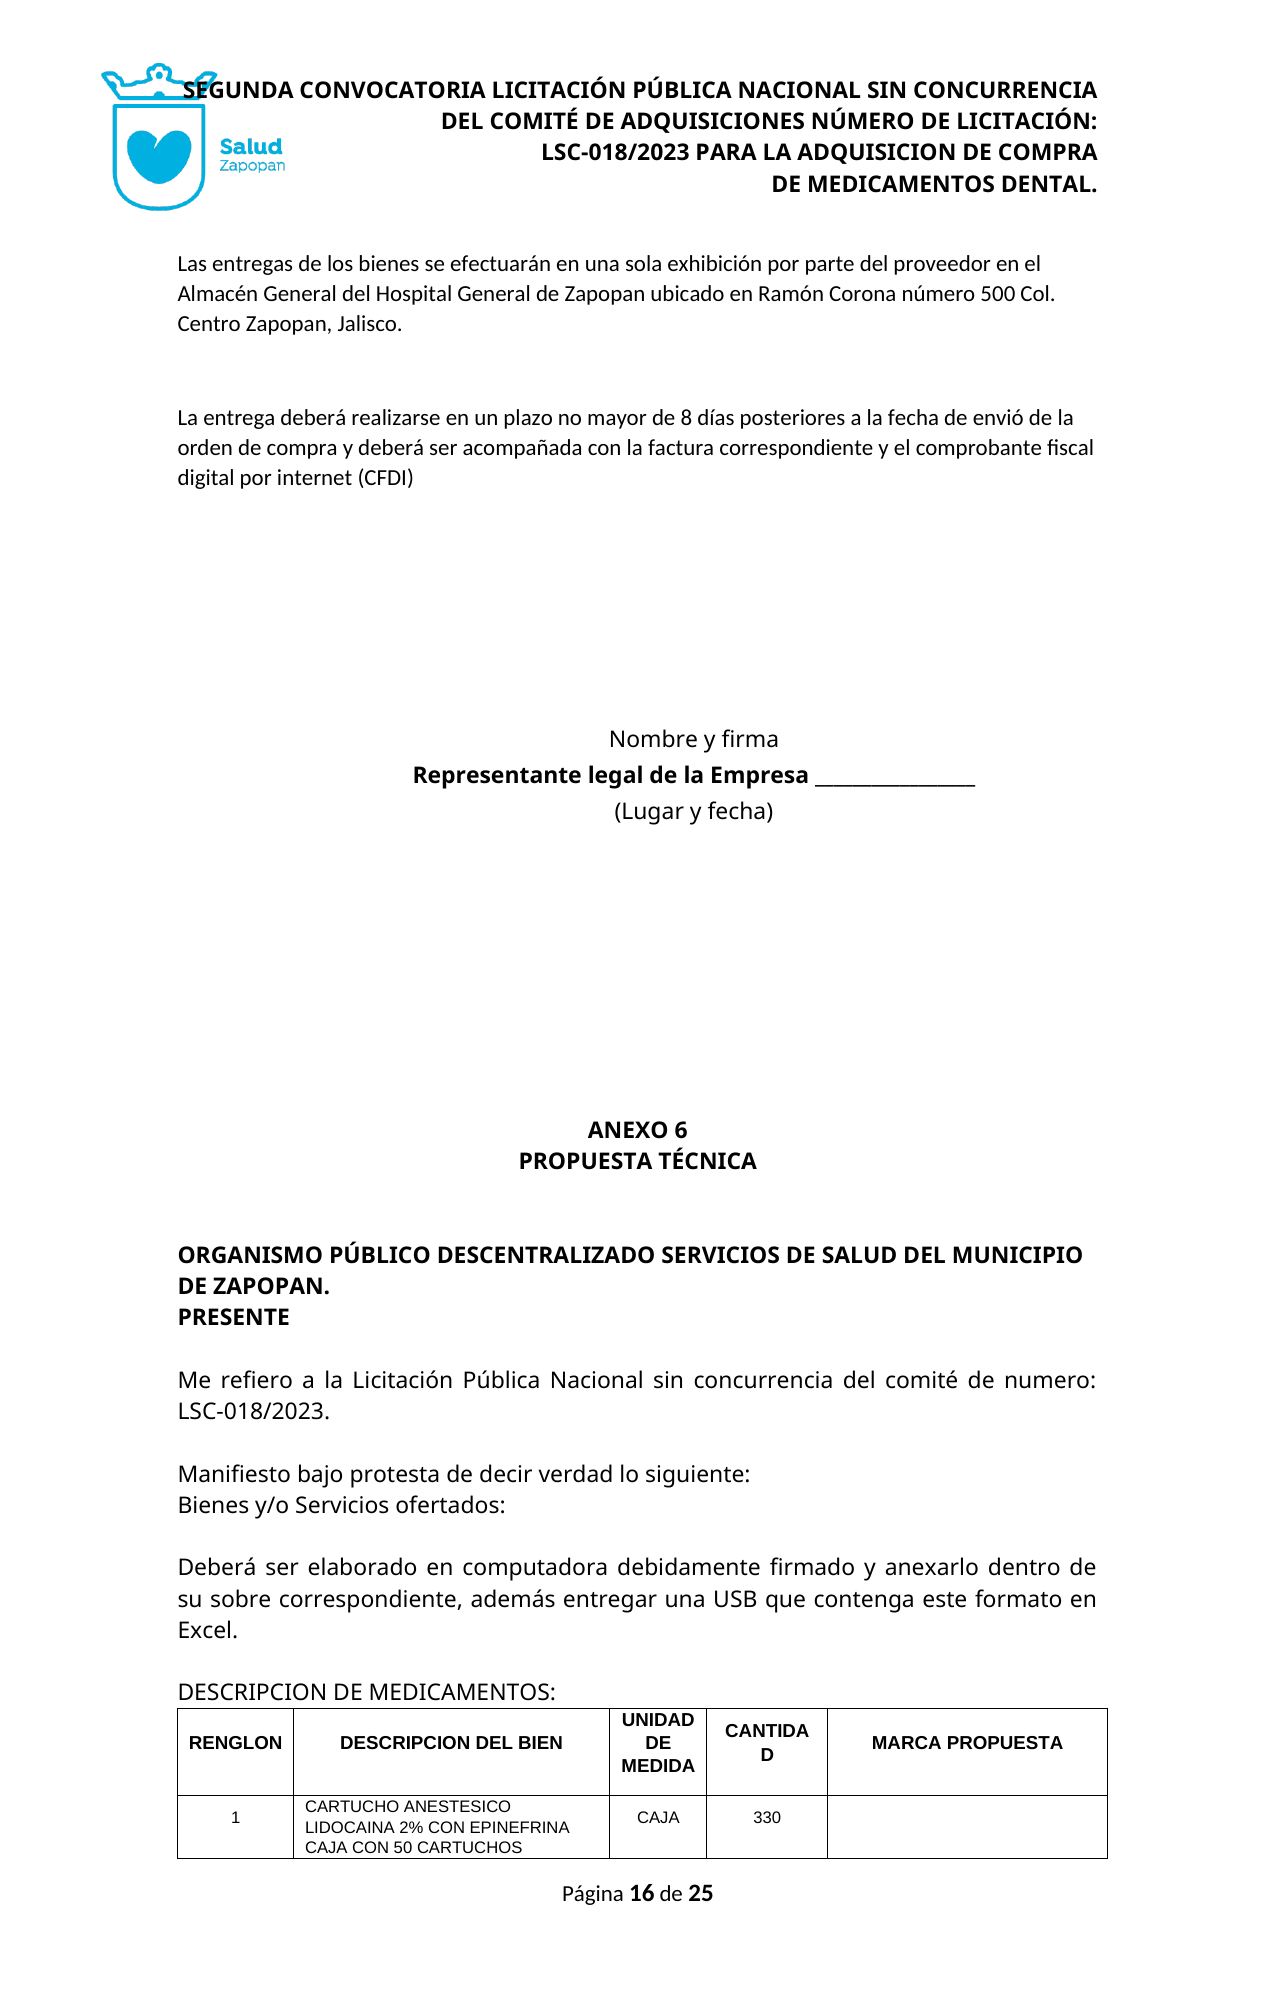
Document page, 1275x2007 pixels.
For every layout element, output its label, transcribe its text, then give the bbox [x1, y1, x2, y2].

text ANEXO 6 [177, 1114, 1098, 1145]
text La entrega deberá realizarse en un plazo no mayor de 8 días posteriores a la fecha de envió de la orden de compra y deberá ser acompañada con la factura correspondiente y el comprobante fiscal digital por internet (CFDI) [177, 403, 1098, 491]
table_header UNIDAD DE MEDIDA [610, 1709, 706, 1795]
table_cell 1 [178, 1796, 293, 1858]
text Nombre y firma [290, 723, 1098, 754]
text Las entregas de los bienes se efectuarán en una sola exhibición por parte del proveedor en el Almacén General del Hospital General de Zapopan ubicado en Ramón Corona número 500 Col. Centro Zapopan, Jalisco. [177, 249, 1098, 337]
picture [108, 67, 190, 95]
picture [97, 63, 290, 220]
picture [188, 87, 197, 95]
text PROPUESTA TÉCNICA [177, 1145, 1098, 1176]
text Me refiero a la Licitación Pública Nacional sin concurrencia del comité de numero: LSC-018/2023. [177, 1364, 1098, 1426]
table_header CANTIDAD [707, 1709, 827, 1795]
text ORGANISMO PÚBLICO DESCENTRALIZADO SERVICIOS DE SALUD DEL MUNICIPIO DE ZAPOPAN. [177, 1239, 1098, 1301]
table_header MARCA PROPUESTA [828, 1709, 1107, 1795]
text Bienes y/o Servicios ofertados: [177, 1489, 1098, 1520]
text Representante legal de la Empresa _________________ [290, 759, 1098, 790]
table_cell CAJA [610, 1796, 706, 1858]
picture [200, 76, 211, 82]
text Manifiesto bajo protesta de decir verdad lo siguiente: [177, 1458, 1098, 1489]
text DESCRIPCION DE MEDICAMENTOS: [177, 1676, 1098, 1708]
text Deberá ser elaborado en computadora debidamente firmado y anexarlo dentro de su sobre correspondiente, además entregar una USB que contenga este formato en Excel. [177, 1551, 1098, 1645]
table_header RENGLON [178, 1709, 293, 1795]
table_header DESCRIPCION DEL BIEN [294, 1709, 609, 1795]
table_cell [828, 1796, 1107, 1858]
text PRESENTE [177, 1301, 1098, 1333]
table_cell 330 [707, 1796, 827, 1858]
text (Lugar y fecha) [290, 795, 1098, 826]
table_cell CARTUCHO ANESTESICO LIDOCAINA 2% CON EPINEFRINA CAJA CON 50 CARTUCHOS [294, 1796, 609, 1858]
